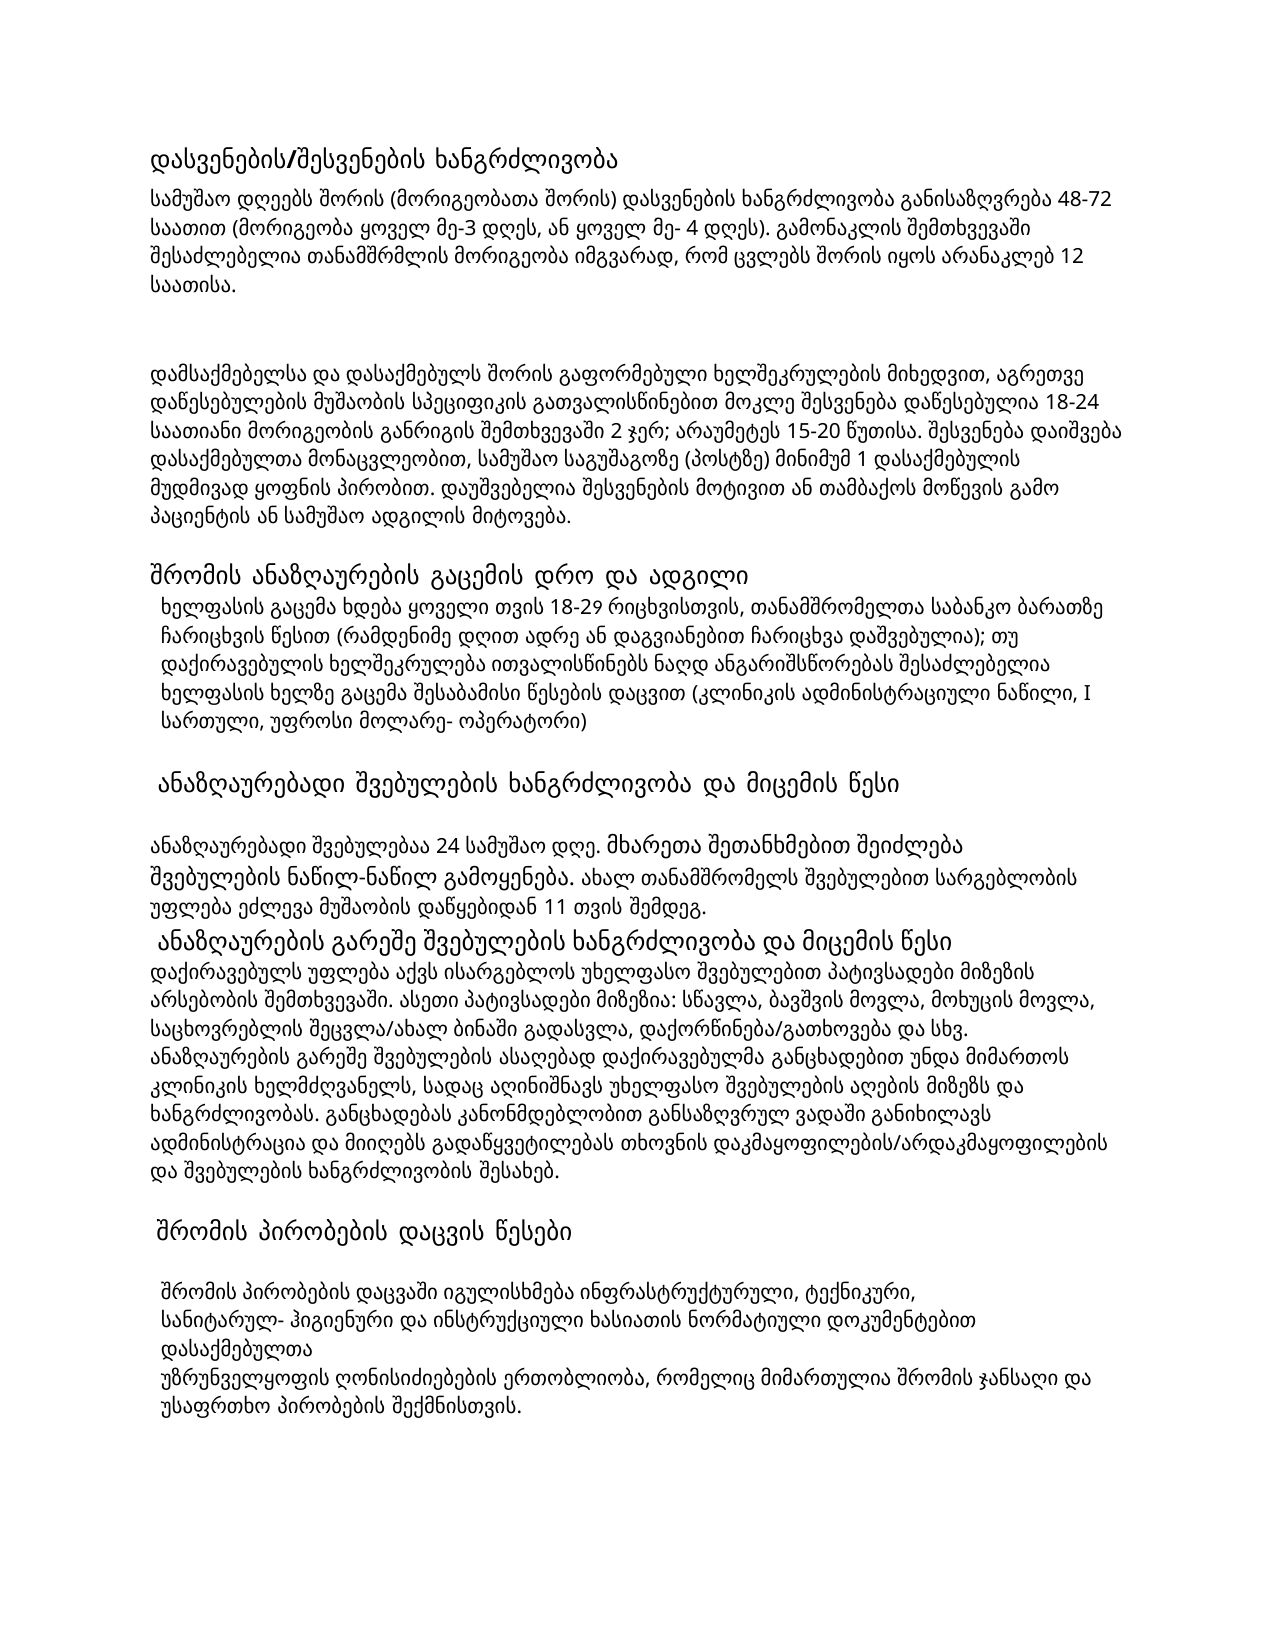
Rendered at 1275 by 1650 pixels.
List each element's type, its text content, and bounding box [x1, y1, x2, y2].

text დაწესებულების მუშაობის სპეციფიკის გათვალისწინებით მოკლე შესვენება დაწესებულია 18-24 საათიანი მორიგეობის განრიგის შემთხვევაში 2 ჯერ; არაუმეტეს 15-20 წუთისა. შესვენება დაიშვება დასაქმებულთა მონაცვლეობით, სამუშაო საგუშაგოზე (პოსტზე) მინიმუმ 1 დასაქმებულის მუდმივად ყოფნის პირობით. დაუშვებელია შესვენების მოტივით ან თამბაქოს მოწევის გამო პაციენტის ან სამუშაო ადგილის მიტოვება. [150, 387, 1122, 529]
subtitle შრომის ანაზღაურების გაცემის დრო და ადგილი [150, 558, 1144, 592]
subtitle შრომის პირობების დაცვის წესები [156, 1213, 1144, 1247]
text უზრუნველყოფის ღონისიძიებების ერთობლიობა, რომელიც მიმართულია შრომის ჯანსაღი და უსაფრთხო პირობების შექმნისთვის. [161, 1363, 1144, 1419]
text სამუშაო დღეებს შორის (მორიგეობათა შორის) დასვენების ხანგრძლივობა განისაზღვრება 48-72 საათით (მორიგეობა ყოველ მე-3 დღეს, ან ყოველ მე- 4 დღეს). გამონაკლის შემთხვევაში შესაძლებელია თანამშრმლის მორიგეობა იმგვარად, რომ ცვლებს შორის იყოს არანაკლებ 12 საათისა. [150, 184, 1119, 298]
text ხელფასის გაცემა ხდება ყოველი თვის 18-29 რიცხვისთვის, თანამშრომელთა საბანკო ბარათზე ჩარიცხვის წესით (რამდენიმე დღით ადრე ან დაგვიანებით ჩარიცხვა დაშვებულია); თუ [161, 592, 1144, 649]
subtitle ანაზღაურებადი შვებულების ხანგრძლივობა და მიცემის წესი [157, 765, 1144, 799]
text დამსაქმებელსა და დასაქმებულს შორის გაფორმებული ხელშეკრულების მიხედვით, აგრეთვე [150, 359, 1144, 387]
text ანაზღაურების გარეშე შვებულების ხანგრძლივობა და მიცემის წესი დაქირავებულს უფლება აქვს ისარგებლოს უხელფასო შვებულებით პატივსადები მიზეზის არსებობის შემთხვევაში. ასეთი პატივსადები მიზეზია: სწავლა, ბავშვის მოვლა, მოხუცის მოვლა, საცხოვრებლის შეცვლა/ახალ ბინაში გადასვლა, დაქორწინება/გათხოვება და სხვ. ანაზღაურების გარეშე შვებულების ასაღებად დაქირავებულმა განცხადებით უნდა მიმართოს კლინიკის ხელმძღვანელს, სადაც აღინიშნავს უხელფასო შვებულების აღების მიზეზს და ხანგრძლივობას. განცხადებას კანონმდებლობით განსაზღვრულ ვადაში განიხილავს ადმინისტრაცია და მიიღებს გადაწყვეტილებას თხოვნის დაკმაყოფილების/არდაკმაყოფილების და შვებულების ხანგრძლივობის შესახებ. [150, 923, 1111, 1185]
text ანაზღაურებადი შვებულებაა 24 სამუშაო დღე. მხარეთა შეთანხმებით შეიძლება შვებულების ნაწილ-ნაწილ გამოყენება. ახალ თანამშრომელს შვებულებით სარგებლობის უფლება ეძლევა მუშაობის დაწყებიდან 11 თვის შემდეგ. [150, 829, 1079, 920]
text შრომის პირობების დაცვაში იგულისხმება ინფრასტრუქტურული, ტექნიკური, სანიტარულ- ჰიგიენური და ინსტრუქციული ხასიათის ნორმატიული დოკუმენტებით დასაქმებულთა [161, 1277, 1044, 1362]
text დაქირავებულის ხელშეკრულება ითვალისწინებს ნაღდ ანგარიშსწორებას შესაძლებელია ხელფასის ხელზე გაცემა შესაბამისი წესების დაცვით (კლინიკის ადმინისტრაციული ნაწილი, I სართული, უფროსი მოლარე- ოპერატორი) [161, 649, 1144, 734]
subtitle დასვენების/შესვენების ხანგრძლივობა [150, 142, 1144, 176]
